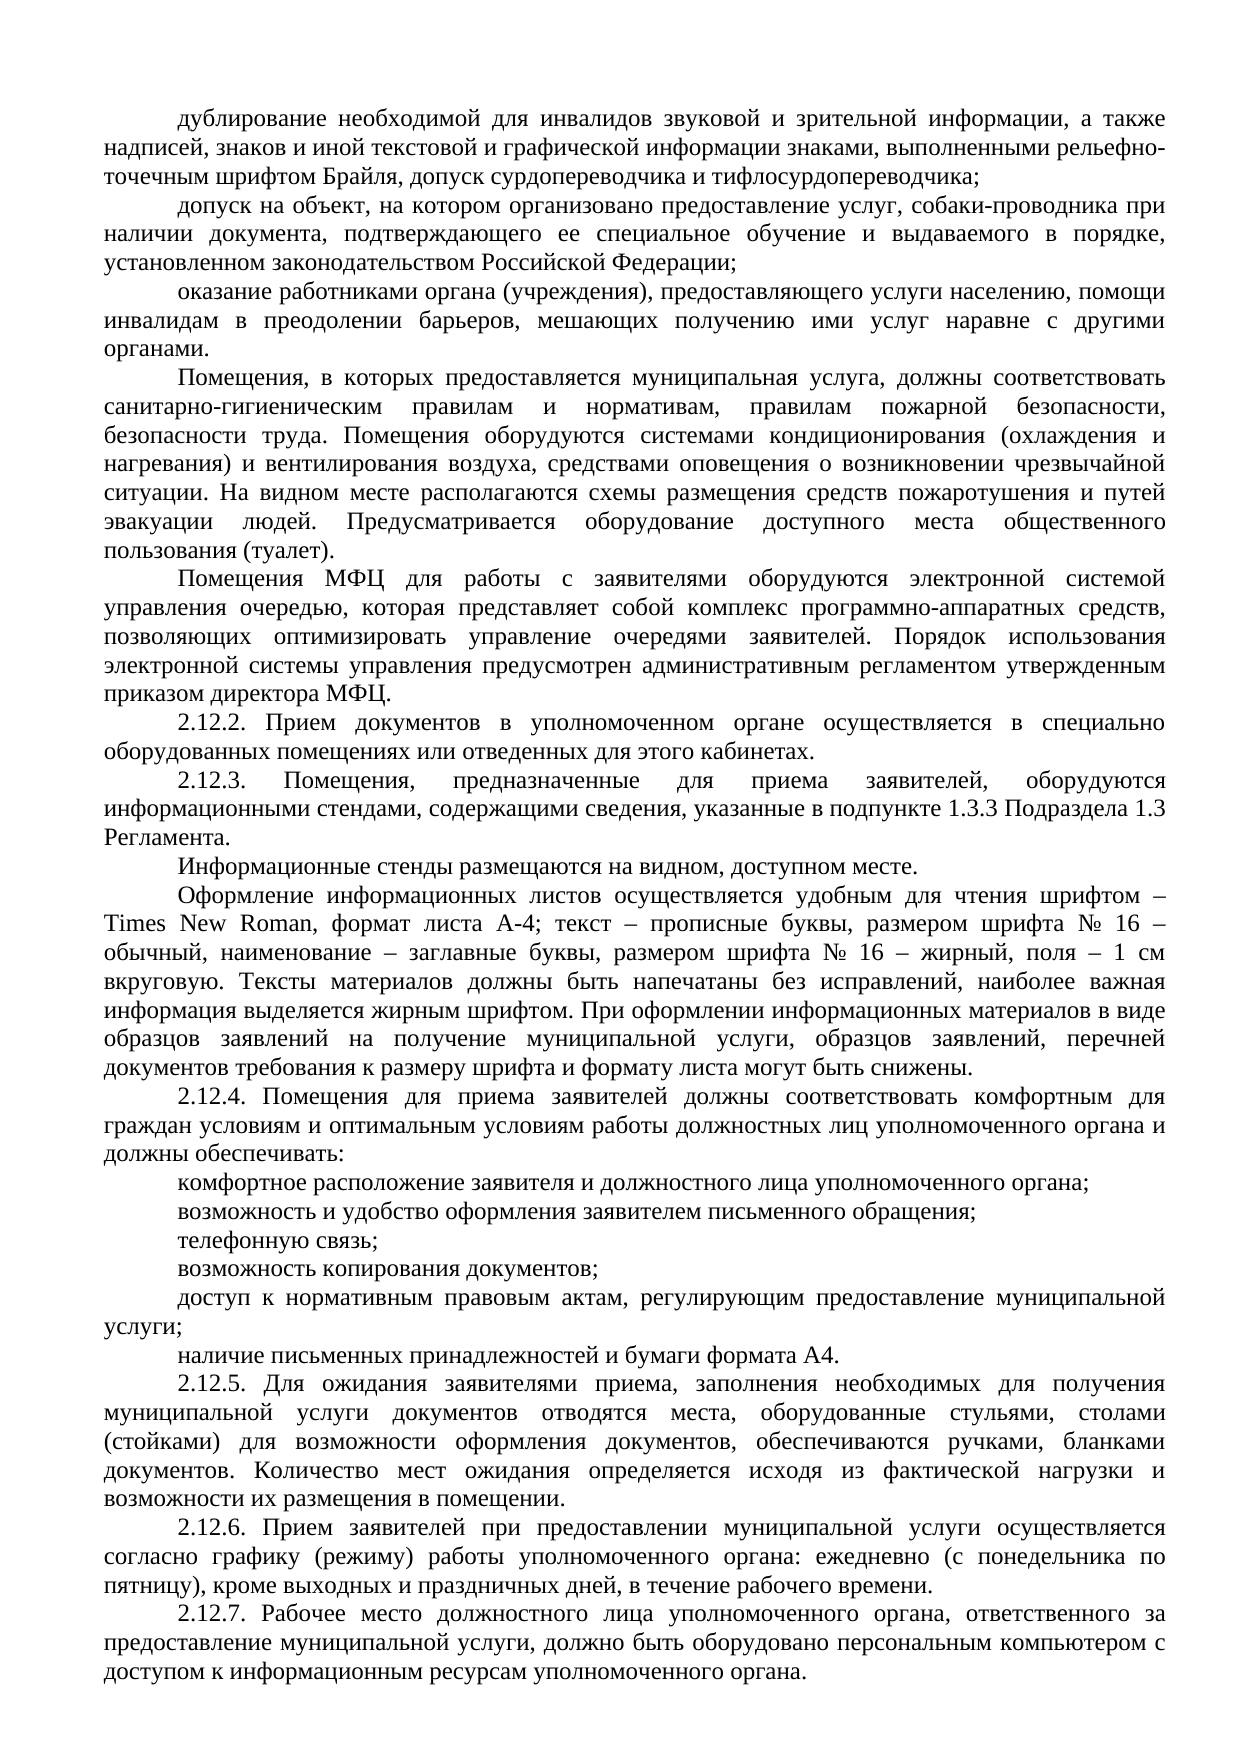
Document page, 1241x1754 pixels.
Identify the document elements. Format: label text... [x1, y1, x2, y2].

text оказание работниками органа (учреждения), предоставляющего услуги населению, помощи инвалидам в преодолении барьеров, мешающих получению ими услуг наравне с другими органами. [103, 276, 1167, 362]
text комфортное расположение заявителя и должностного лица уполномоченного органа; [103, 1167, 1167, 1196]
text 2.12.3. Помещения, предназначенные для приема заявителей, оборудуются информационными стендами, содержащими сведения, указанные в подпункте 1.3.3 Подраздела 1.3 Регламента. [103, 765, 1167, 851]
text 2.12.2. Прием документов в уполномоченном органе осуществляется в специально оборудованных помещениях или отведенных для этого кабинетах. [103, 707, 1167, 765]
text телефонную связь; [103, 1225, 1167, 1253]
text наличие письменных принадлежностей и бумаги формата A4. [103, 1340, 1167, 1368]
text 2.12.6. Прием заявителей при предоставлении муниципальной услуги осуществляется согласно графику (режиму) работы уполномоченного органа: ежедневно (с понедельника по пятницу), кроме выходных и праздничных дней, в течение рабочего времени. [103, 1512, 1167, 1598]
text Оформление информационных листов осуществляется удобным для чтения шрифтом – Times New Roman, формат листа A-4; текст – прописные буквы, размером шрифта № 16 – обычный, наименование – заглавные буквы, размером шрифта № 16 – жирный, поля – 1 см вкруговую. Тексты материалов должны быть напечатаны без исправлений, наиболее важная информация выделяется жирным шрифтом. При оформлении информационных материалов в виде образцов заявлений на получение муниципальной услуги, образцов заявлений, перечней документов требования к размеру шрифта и формату листа могут быть снижены. [103, 880, 1167, 1081]
text дублирование необходимой для инвалидов звуковой и зрительной информации, а также надписей, знаков и иной текстовой и графической информации знаками, выполненными рельефно-точечным шрифтом Брайля, допуск сурдопереводчика и тифлосурдопереводчика; [103, 103, 1167, 190]
text допуск на объект, на котором организовано предоставление услуг, собаки-проводника при наличии документа, подтверждающего ее специальное обучение и выдаваемого в порядке, установленном законодательством Российской Федерации; [103, 190, 1167, 276]
text возможность копирования документов; [103, 1253, 1167, 1282]
text Информационные стенды размещаются на видном, доступном месте. [103, 851, 1167, 880]
text 2.12.5. Для ожидания заявителями приема, заполнения необходимых для получения муниципальной услуги документов отводятся места, оборудованные стульями, столами (стойками) для возможности оформления документов, обеспечиваются ручками, бланками документов. Количество мест ожидания определяется исходя из фактической нагрузки и возможности их размещения в помещении. [103, 1368, 1167, 1512]
text Помещения МФЦ для работы с заявителями оборудуются электронной системой управления очередью, которая представляет собой комплекс программно-аппаратных средств, позволяющих оптимизировать управление очередями заявителей. Порядок использования электронной системы управления предусмотрен административным регламентом утвержденным приказом директора МФЦ. [103, 563, 1167, 707]
text доступ к нормативным правовым актам, регулирующим предоставление муниципальной услуги; [103, 1282, 1167, 1340]
text 2.12.4. Помещения для приема заявителей должны соответствовать комфортным для граждан условиям и оптимальным условиям работы должностных лиц уполномоченного органа и должны обеспечивать: [103, 1081, 1167, 1167]
text возможность и удобство оформления заявителем письменного обращения; [103, 1196, 1167, 1225]
text Помещения, в которых предоставляется муниципальная услуга, должны соответствовать санитарно-гигиеническим правилам и нормативам, правилам пожарной безопасности, безопасности труда. Помещения оборудуются системами кондиционирования (охлаждения и нагревания) и вентилирования воздуха, средствами оповещения о возникновении чрезвычайной ситуации. На видном месте располагаются схемы размещения средств пожаротушения и путей эвакуации людей. Предусматривается оборудование доступного места общественного пользования (туалет). [103, 362, 1167, 563]
text 2.12.7. Рабочее место должностного лица уполномоченного органа, ответственного за предоставление муниципальной услуги, должно быть оборудовано персональным компьютером с доступом к информационным ресурсам уполномоченного органа. [103, 1598, 1167, 1685]
